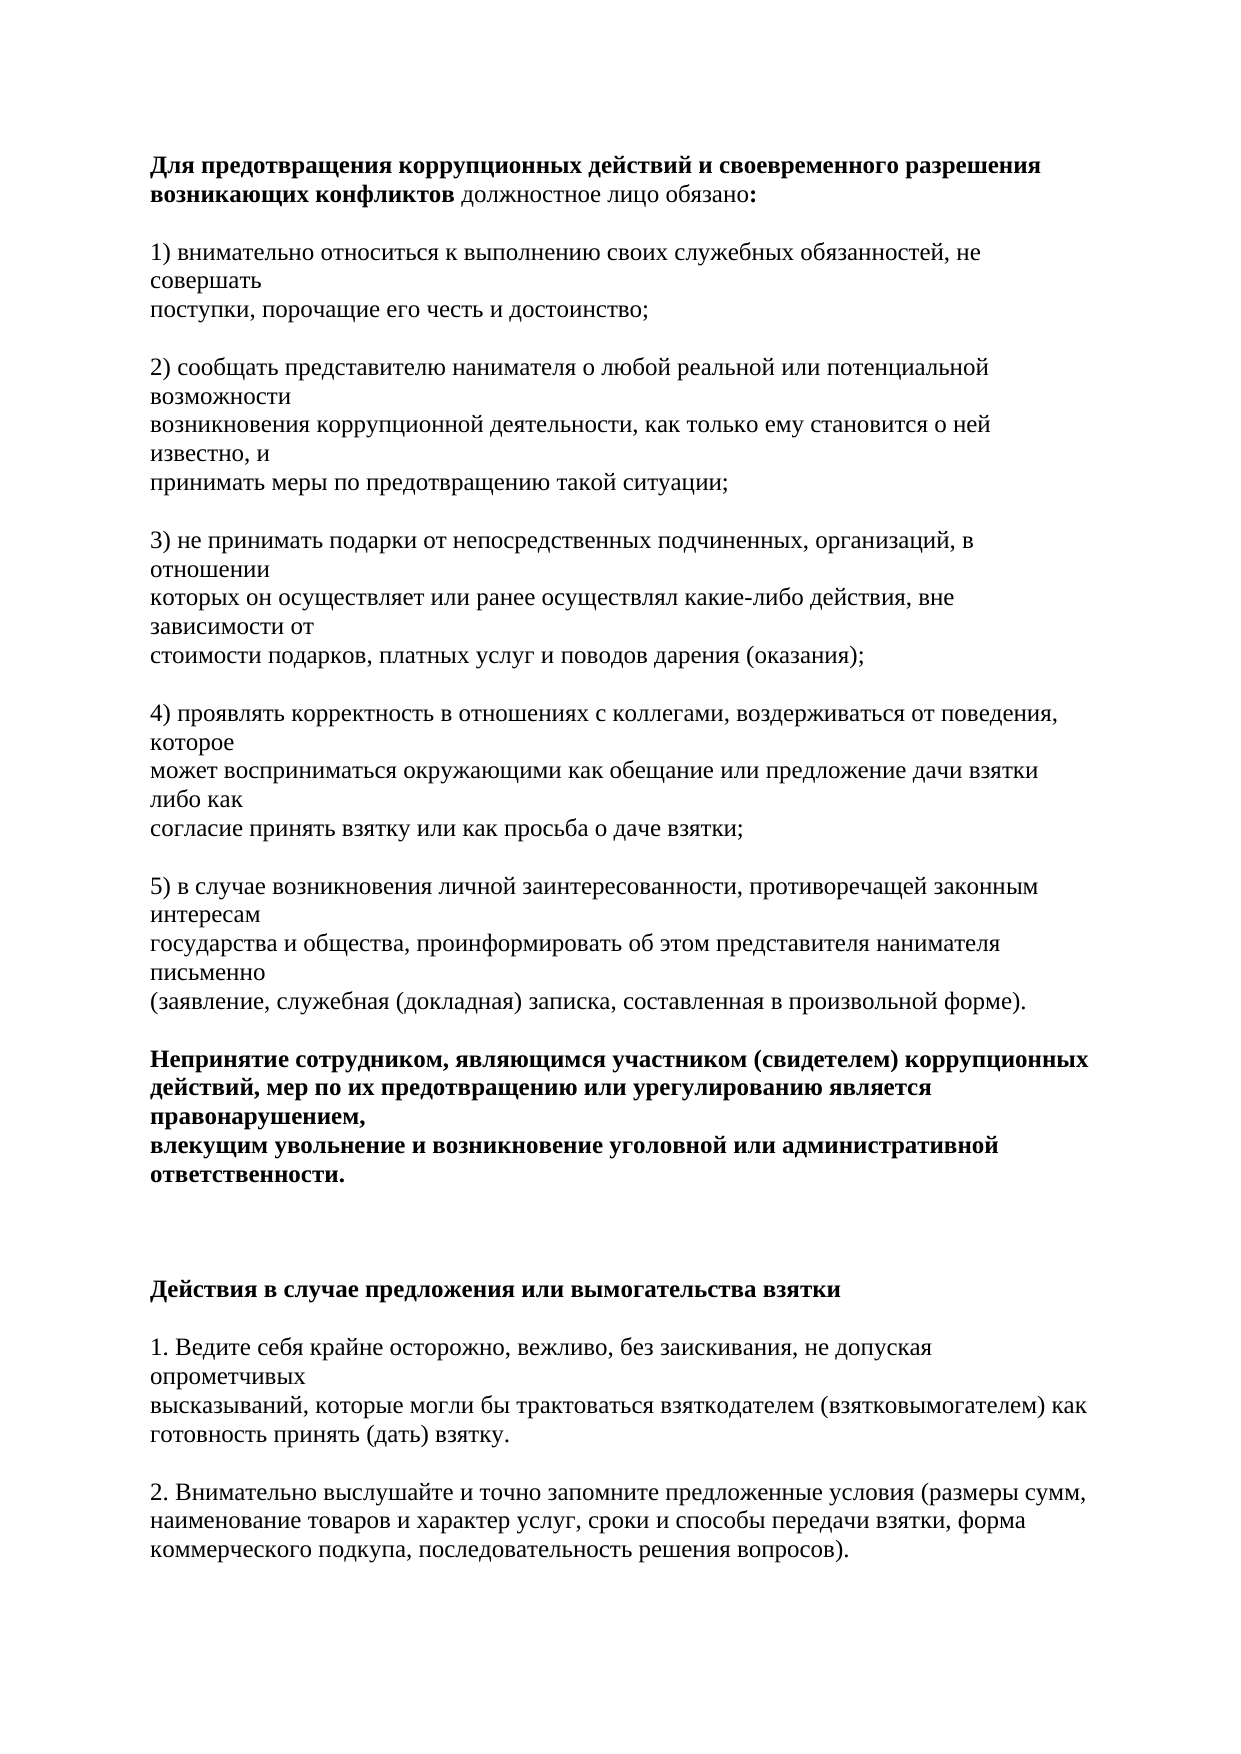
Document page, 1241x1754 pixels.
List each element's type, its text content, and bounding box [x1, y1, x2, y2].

text Действия в случае предложения или вымогательства взятки [150, 1274, 1090, 1303]
text 2) сообщать представителю нанимателя о любой реальной или потенциальной возможности возникновения коррупционной деятельности, как только ему становится о ней известно, и принимать меры по предотвращению такой ситуации; [150, 352, 1090, 496]
text 4) проявлять корректность в отношениях с коллегами, воздерживаться от поведения, которое может восприниматься окружающими как обещание или предложение дачи взятки либо как согласие принять взятку или как просьба о даче взятки; [150, 698, 1090, 842]
text 5) в случае возникновения личной заинтересованности, противоречащей законным интересам государства и общества, проинформировать об этом представителя нанимателя письменно (заявление, служебная (докладная) записка, составленная в произвольной форме). [150, 871, 1090, 1014]
text Непринятие сотрудником, являющимся участником (свидетелем) коррупционных действий, мер по их предотвращению или урегулированию является правонарушением, влекущим увольнение и возникновение уголовной или административной ответственности. [150, 1044, 1090, 1187]
text Для предотвращения коррупционных действий и своевременного разрешения возникающих конфликтов должностное лицо обязано: [150, 150, 1090, 207]
text 3) не принимать подарки от непосредственных подчиненных, организаций, в отношении которых он осуществляет или ранее осуществлял какие-либо действия, вне зависимости от стоимости подарков, платных услуг и поводов дарения (оказания); [150, 525, 1090, 669]
text 2. Внимательно выслушайте и точно запомните предложенные условия (размеры сумм, наименование товаров и характер услуг, сроки и способы передачи взятки, форма коммерческого подкупа, последовательность решения вопросов). [150, 1477, 1090, 1563]
text 1) внимательно относиться к выполнению своих служебных обязанностей, не совершать поступки, порочащие его честь и достоинство; [150, 237, 1090, 323]
text 1. Ведите себя крайне осторожно, вежливо, без заискивания, не допуская опрометчивых высказываний, которые могли бы трактоваться взяткодателем (взятковымогателем) как готовность принять (дать) взятку. [150, 1332, 1090, 1447]
